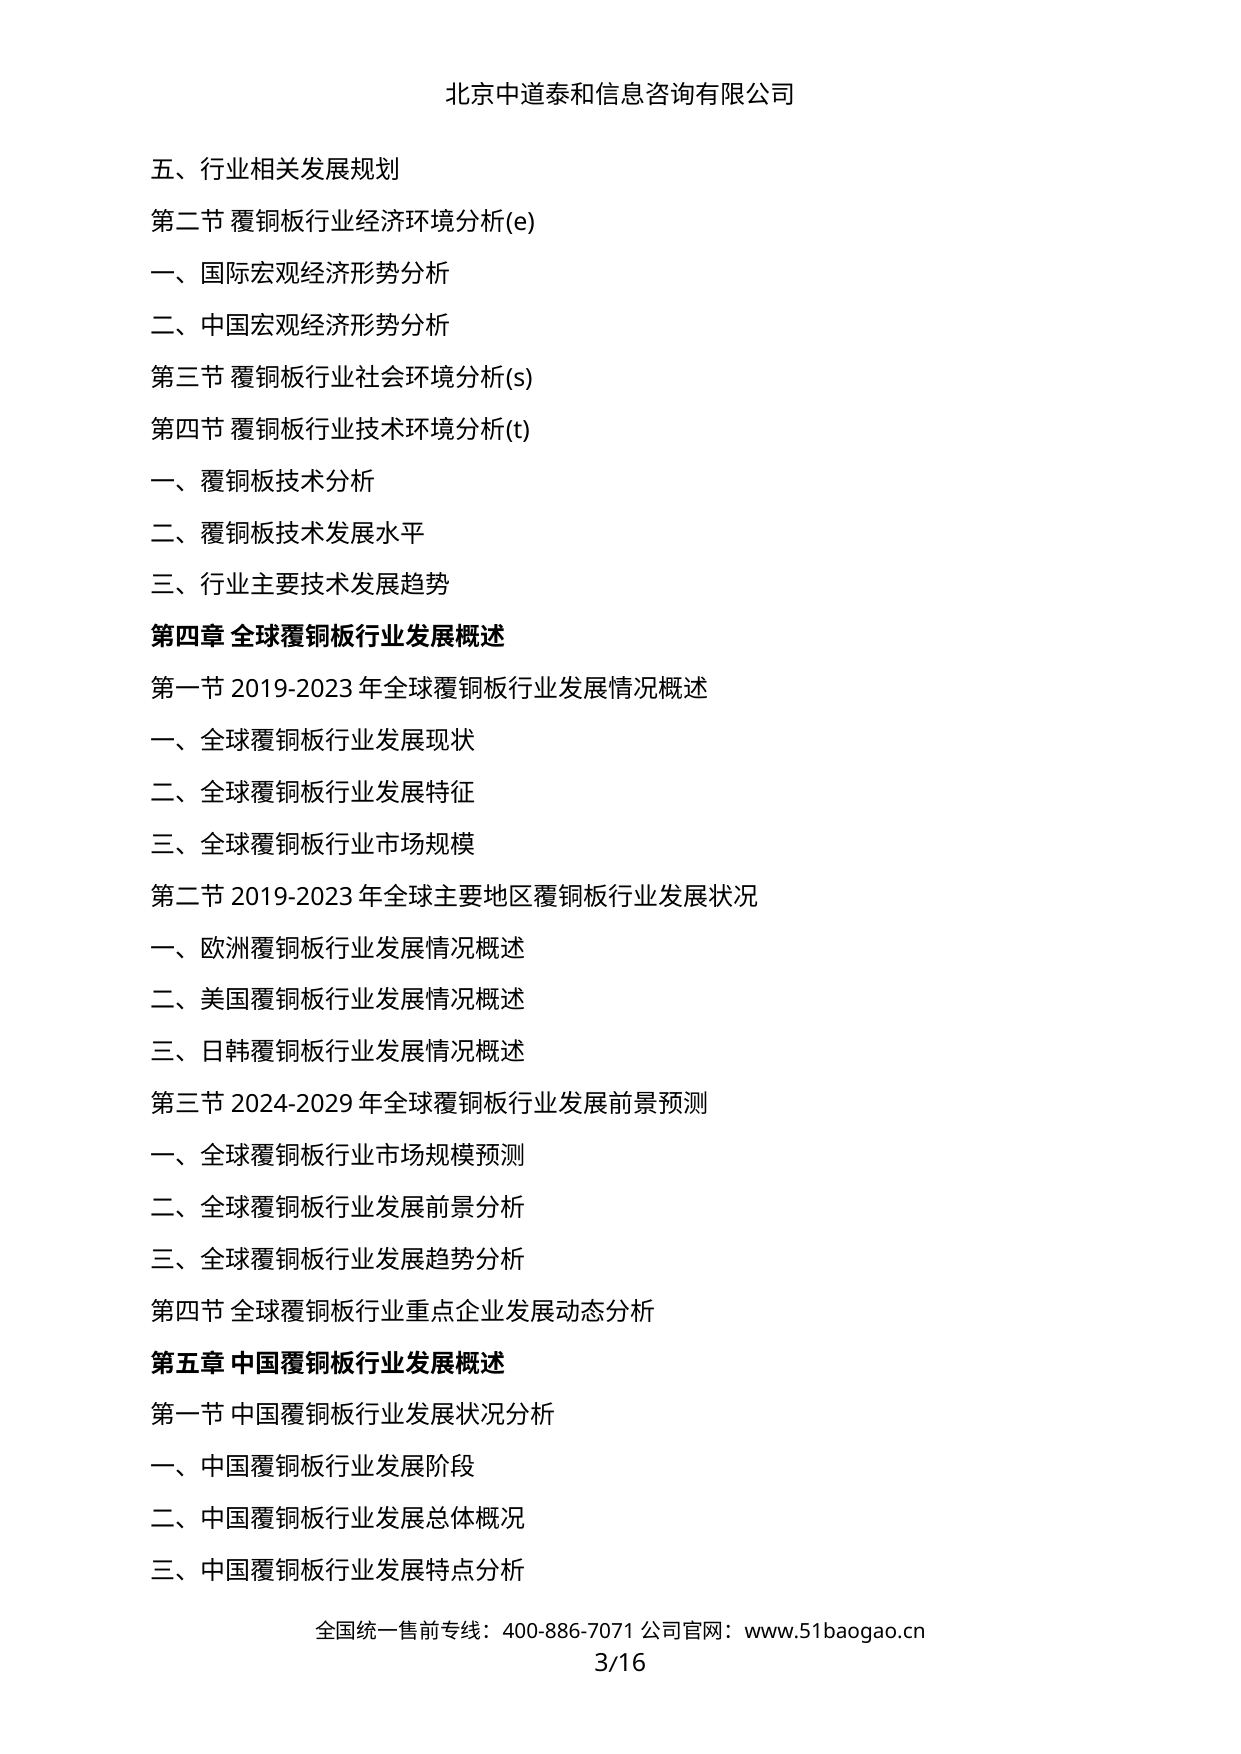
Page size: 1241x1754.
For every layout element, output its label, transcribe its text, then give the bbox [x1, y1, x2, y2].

text 二、覆铜板技术发展水平 [150, 513, 1090, 549]
text 三、全球覆铜板行业市场规模 [150, 824, 1090, 861]
text 第一节 2019-2023年全球覆铜板行业发展情况概述 [150, 669, 1090, 705]
text 一、国际宏观经济形势分析 [150, 254, 1090, 290]
text 第一节 中国覆铜板行业发展状况分析 [150, 1395, 1090, 1431]
text 一、全球覆铜板行业发展现状 [150, 721, 1090, 757]
text 第四节 覆铜板行业技术环境分析(t) [150, 409, 1090, 446]
text 第二节 覆铜板行业经济环境分析(e) [150, 202, 1090, 238]
text 一、欧洲覆铜板行业发展情况概述 [150, 928, 1090, 964]
text 二、中国覆铜板行业发展总体概况 [150, 1499, 1090, 1535]
text 三、行业主要技术发展趋势 [150, 565, 1090, 601]
text 一、中国覆铜板行业发展阶段 [150, 1447, 1090, 1483]
text 一、全球覆铜板行业市场规模预测 [150, 1136, 1090, 1172]
text 二、中国宏观经济形势分析 [150, 306, 1090, 342]
text 第二节 2019-2023年全球主要地区覆铜板行业发展状况 [150, 876, 1090, 912]
text 一、覆铜板技术分析 [150, 461, 1090, 497]
text 第三节 覆铜板行业社会环境分析(s) [150, 357, 1090, 394]
text 第四章 全球覆铜板行业发展概述 [150, 617, 1090, 653]
text 二、全球覆铜板行业发展前景分析 [150, 1187, 1090, 1224]
text 三、全球覆铜板行业发展趋势分析 [150, 1239, 1090, 1276]
text 第五章 中国覆铜板行业发展概述 [150, 1343, 1090, 1379]
text 三、日韩覆铜板行业发展情况概述 [150, 1032, 1090, 1068]
text 五、行业相关发展规划 [150, 150, 1090, 186]
text 第四节 全球覆铜板行业重点企业发展动态分析 [150, 1291, 1090, 1327]
text 二、全球覆铜板行业发展特征 [150, 772, 1090, 809]
text 三、中国覆铜板行业发展特点分析 [150, 1551, 1090, 1587]
text 二、美国覆铜板行业发展情况概述 [150, 980, 1090, 1016]
text 第三节 2024-2029年全球覆铜板行业发展前景预测 [150, 1084, 1090, 1120]
